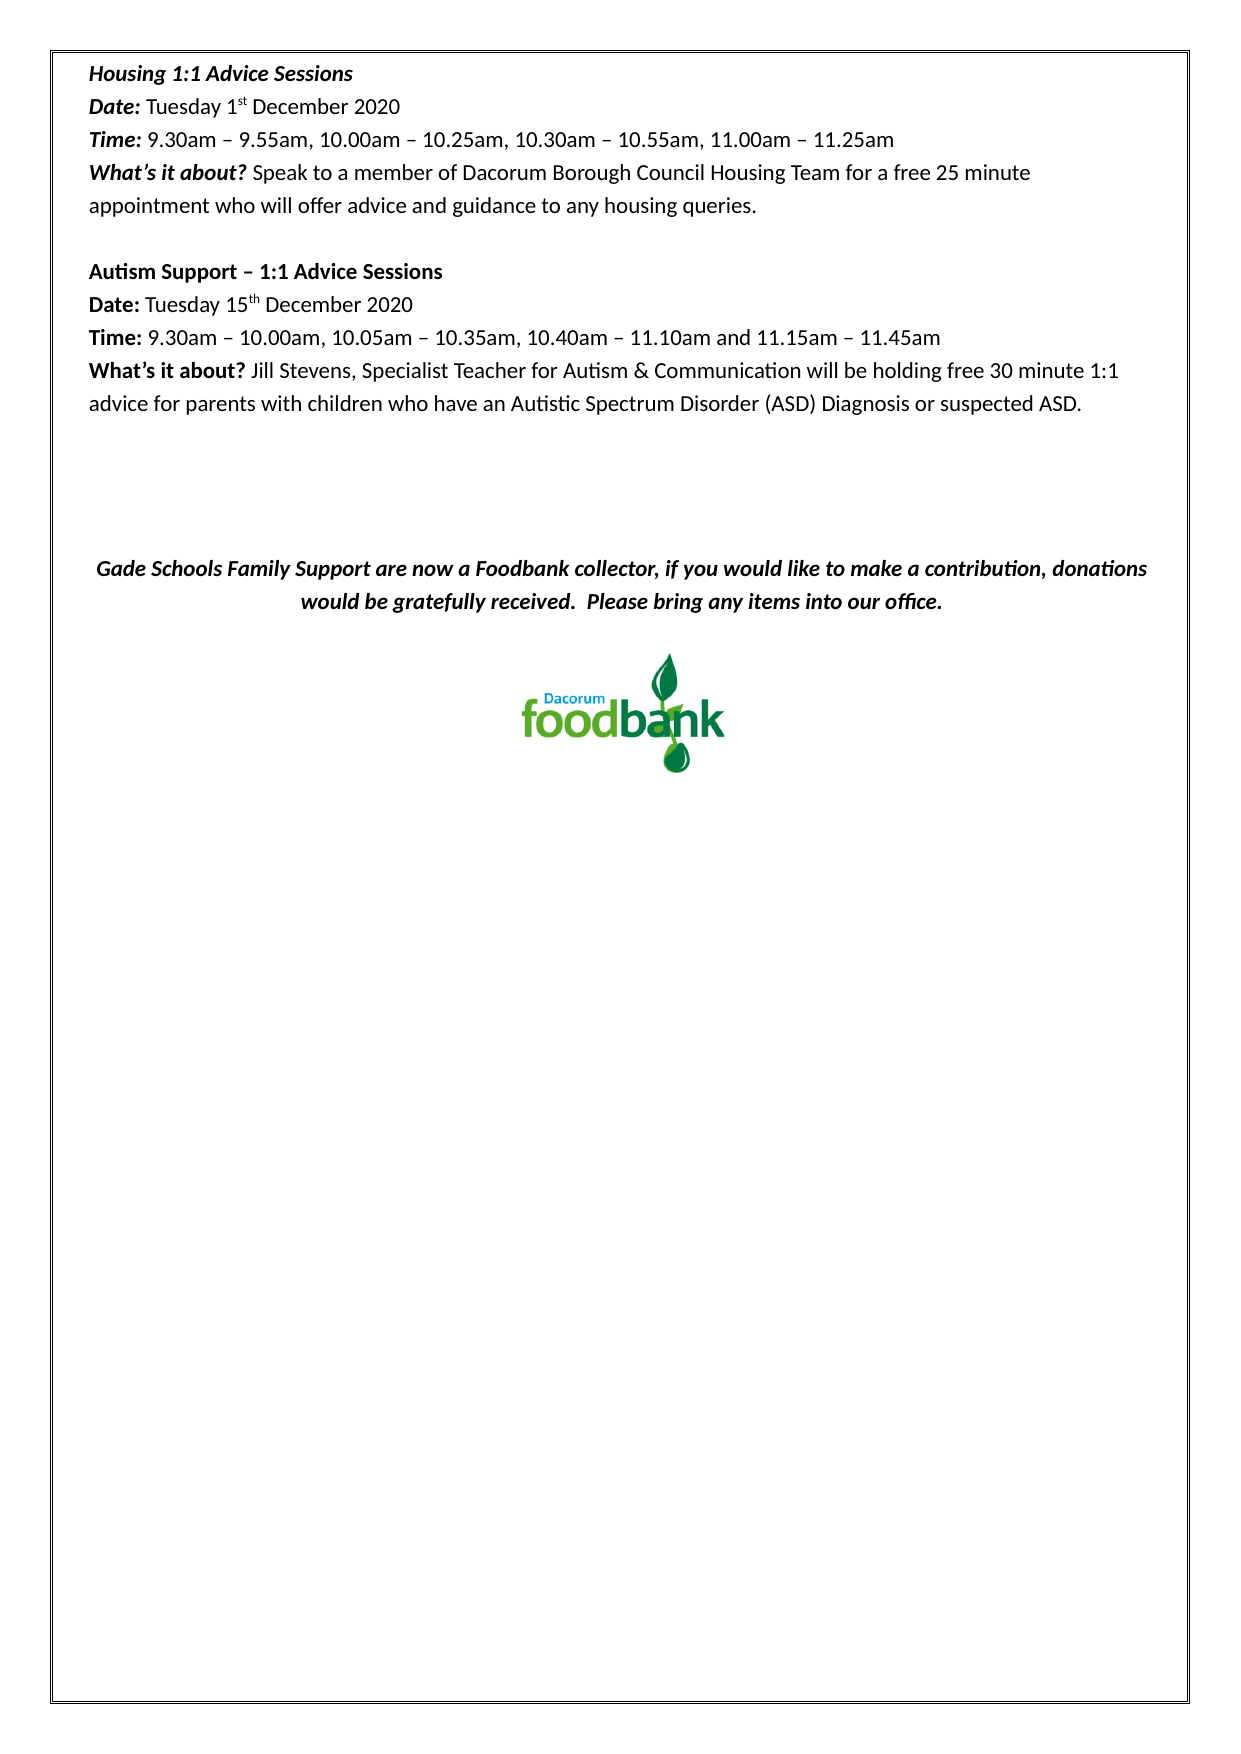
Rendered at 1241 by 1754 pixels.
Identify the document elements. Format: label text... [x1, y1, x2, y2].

text Gade Schools Family Support are now a Foodbank collector, if you would like to make a contribution, donations would be gratefully received. Please bring any items into our office. [89, 554, 1157, 615]
text Housing 1:1 Advice Sessions [89, 59, 1157, 87]
picture [521, 653, 725, 773]
text Autism Support – 1:1 Advice Sessions [89, 257, 1157, 285]
text Date: Tuesday 15th December 2020 [89, 290, 1157, 318]
text Time: 9.30am – 9.55am, 10.00am – 10.25am, 10.30am – 10.55am, 11.00am – 11.25am [89, 125, 1157, 153]
text What’s it about? Speak to a member of Dacorum Borough Council Housing Team for a free 25 minute appointment who will offer advice and guidance to any housing queries. [89, 158, 1157, 219]
text Date: Tuesday 1st December 2020 [89, 92, 1157, 120]
text Time: 9.30am – 10.00am, 10.05am – 10.35am, 10.40am – 11.10am and 11.15am – 11.45am [89, 323, 1157, 351]
